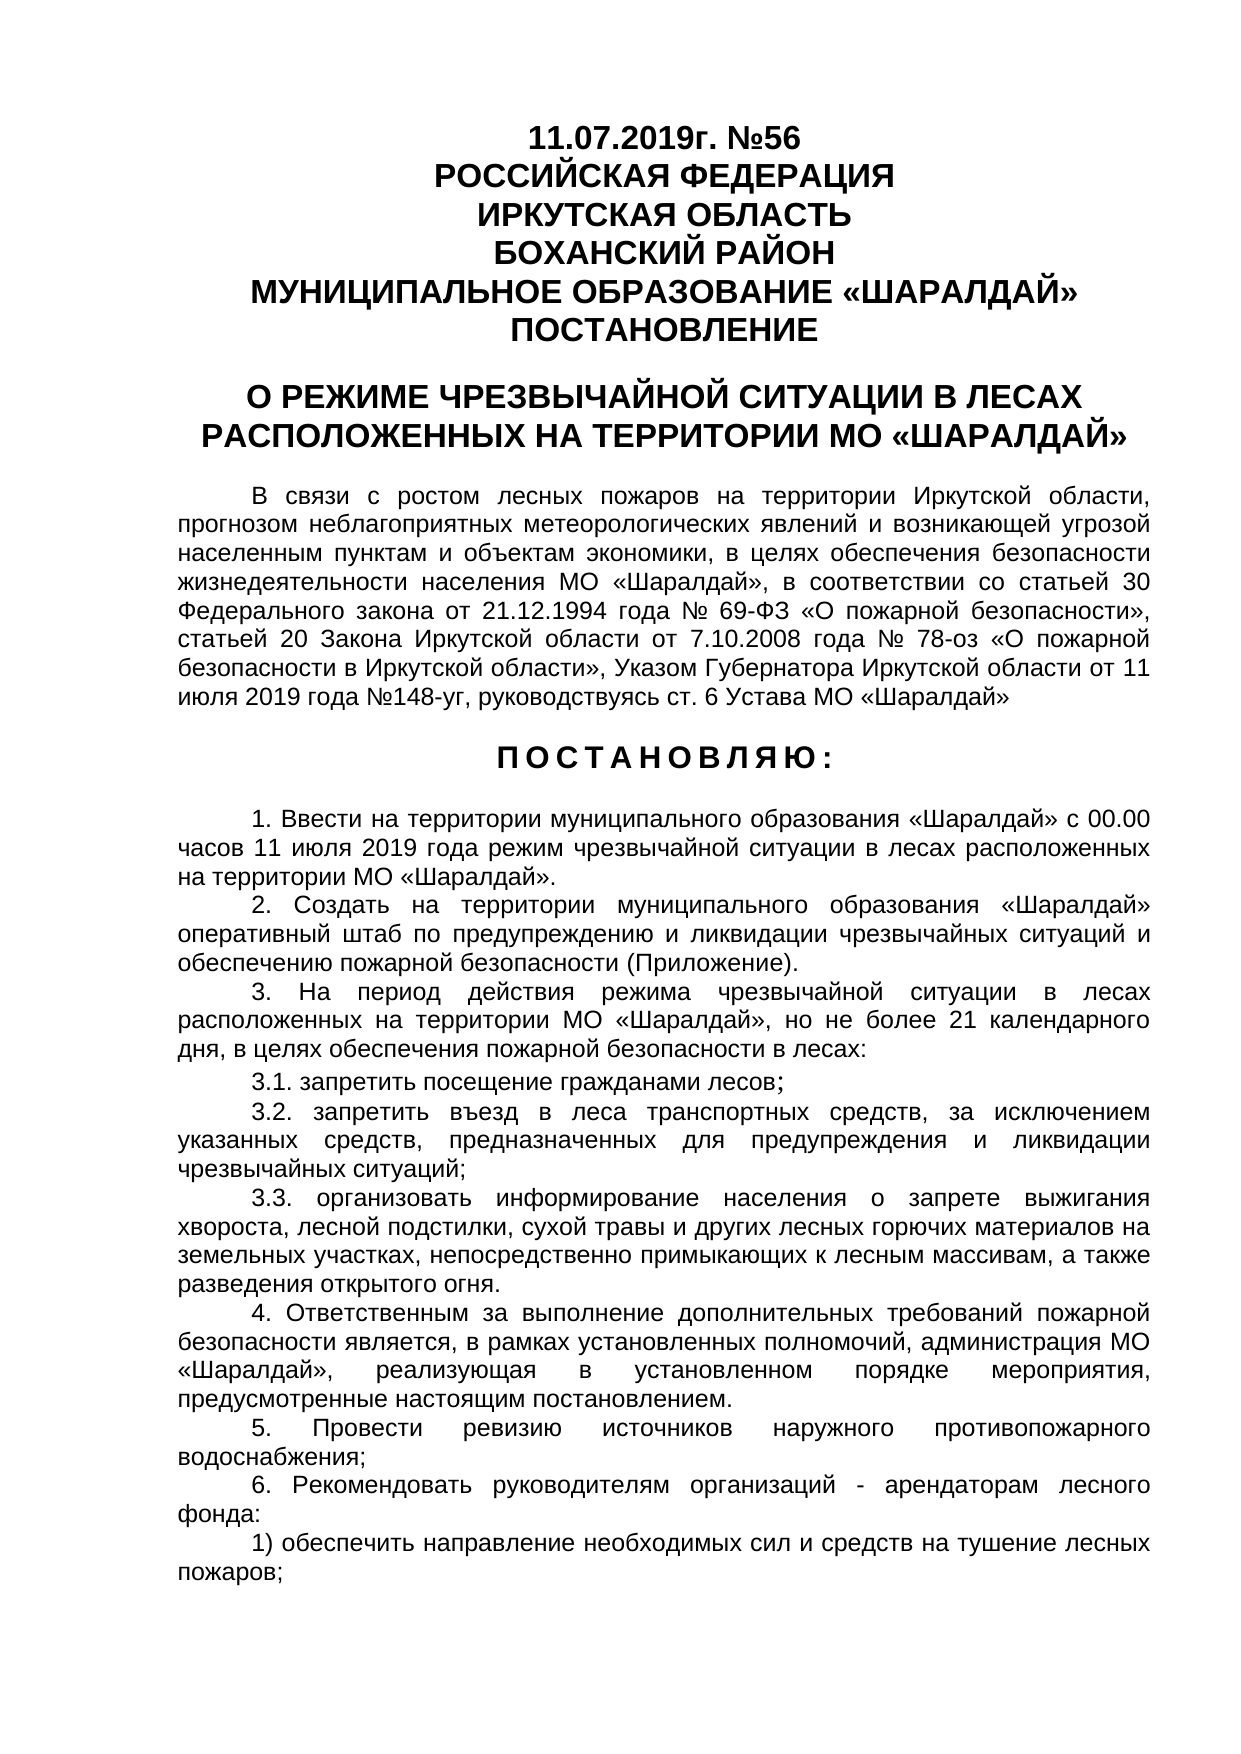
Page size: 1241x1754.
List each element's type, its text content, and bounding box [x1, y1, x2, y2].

text 1. Ввести на территории муниципального образования «Шаралдай» с 00.00 часов 11 июля 2019 года режим чрезвычайной ситуации в лесах расположенных на территории МО «Шаралдай». [177, 804, 1152, 890]
text 3.3. организовать информирование населения о запрете выжигания хвороста, лесной подстилки, сухой травы и других лесных горючих материалов на земельных участках, непосредственно примыкающих к лесным массивам, а также разведения открытого огня. [177, 1183, 1152, 1298]
text ИРКУТСКАЯ ОБЛАСТЬ [177, 195, 1152, 233]
text 1) обеспечить направление необходимых сил и средств на тушение лесных пожаров; [177, 1528, 1152, 1585]
text РОССИЙСКАЯ ФЕДЕРАЦИЯ [177, 157, 1152, 195]
text 2. Создать на территории муниципального образования «Шаралдай» оперативный штаб по предупреждению и ликвидации чрезвычайных ситуаций и обеспечению пожарной безопасности (Приложение). [177, 890, 1152, 977]
text МУНИЦИПАЛЬНОЕ ОБРАЗОВАНИЕ «ШАРАЛДАЙ» [177, 272, 1152, 310]
text ПОСТАНОВЛЕНИЕ [177, 310, 1152, 349]
text В связи с ростом лесных пожаров на территории Иркутской области, прогнозом неблагоприятных метеорологических явлений и возникающей угрозой населенным пунктам и объектам экономики, в целях обеспечения безопасности жизнедеятельности населения МО «Шаралдай», в соответствии со статьей 30 Федерального закона от 21.12.1994 года № 69-ФЗ «О пожарной безопасности», статьей 20 Закона Иркутской области от 7.10.2008 года № 78-оз «О пожарной безопасности в Иркутской области», Указом Губернатора Иркутской области от 11 июля 2019 года №148-уг, руководствуясь ст. 6 Устава МО «Шаралдай» [177, 481, 1152, 711]
text 6. Рекомендовать руководителям организаций - арендаторам лесного фонда: [177, 1470, 1152, 1528]
text 4. Ответственным за выполнение дополнительных требований пожарной безопасности является, в рамках установленных полномочий, администрация МО «Шаралдай», реализующая в установленном порядке мероприятия, предусмотренные настоящим постановлением. [177, 1298, 1152, 1413]
text О РЕЖИМЕ ЧРЕЗВЫЧАЙНОЙ СИТУАЦИИ В ЛЕСАХ РАСПОЛОЖЕННЫХ НА ТЕРРИТОРИИ МО «ШАРАЛДАЙ» [177, 377, 1152, 454]
text ПОСТАНОВЛЯЮ: [177, 739, 1152, 775]
text 11.07.2019г. №56 [177, 118, 1152, 157]
text 3.2. запретить въезд в леса транспортных средств, за исключением указанных средств, предназначенных для предупреждения и ликвидации чрезвычайных ситуаций; [177, 1096, 1152, 1183]
text 3.1. запретить посещение гражданами лесов; [177, 1063, 1152, 1096]
text 3. На период действия режима чрезвычайной ситуации в лесах расположенных на территории МО «Шаралдай», но не более 21 календарного дня, в целях обеспечения пожарной безопасности в лесах: [177, 977, 1152, 1063]
text БОХАНСКИЙ РАЙОН [177, 233, 1152, 272]
text 5. Провести ревизию источников наружного противопожарного водоснабжения; [177, 1413, 1152, 1470]
